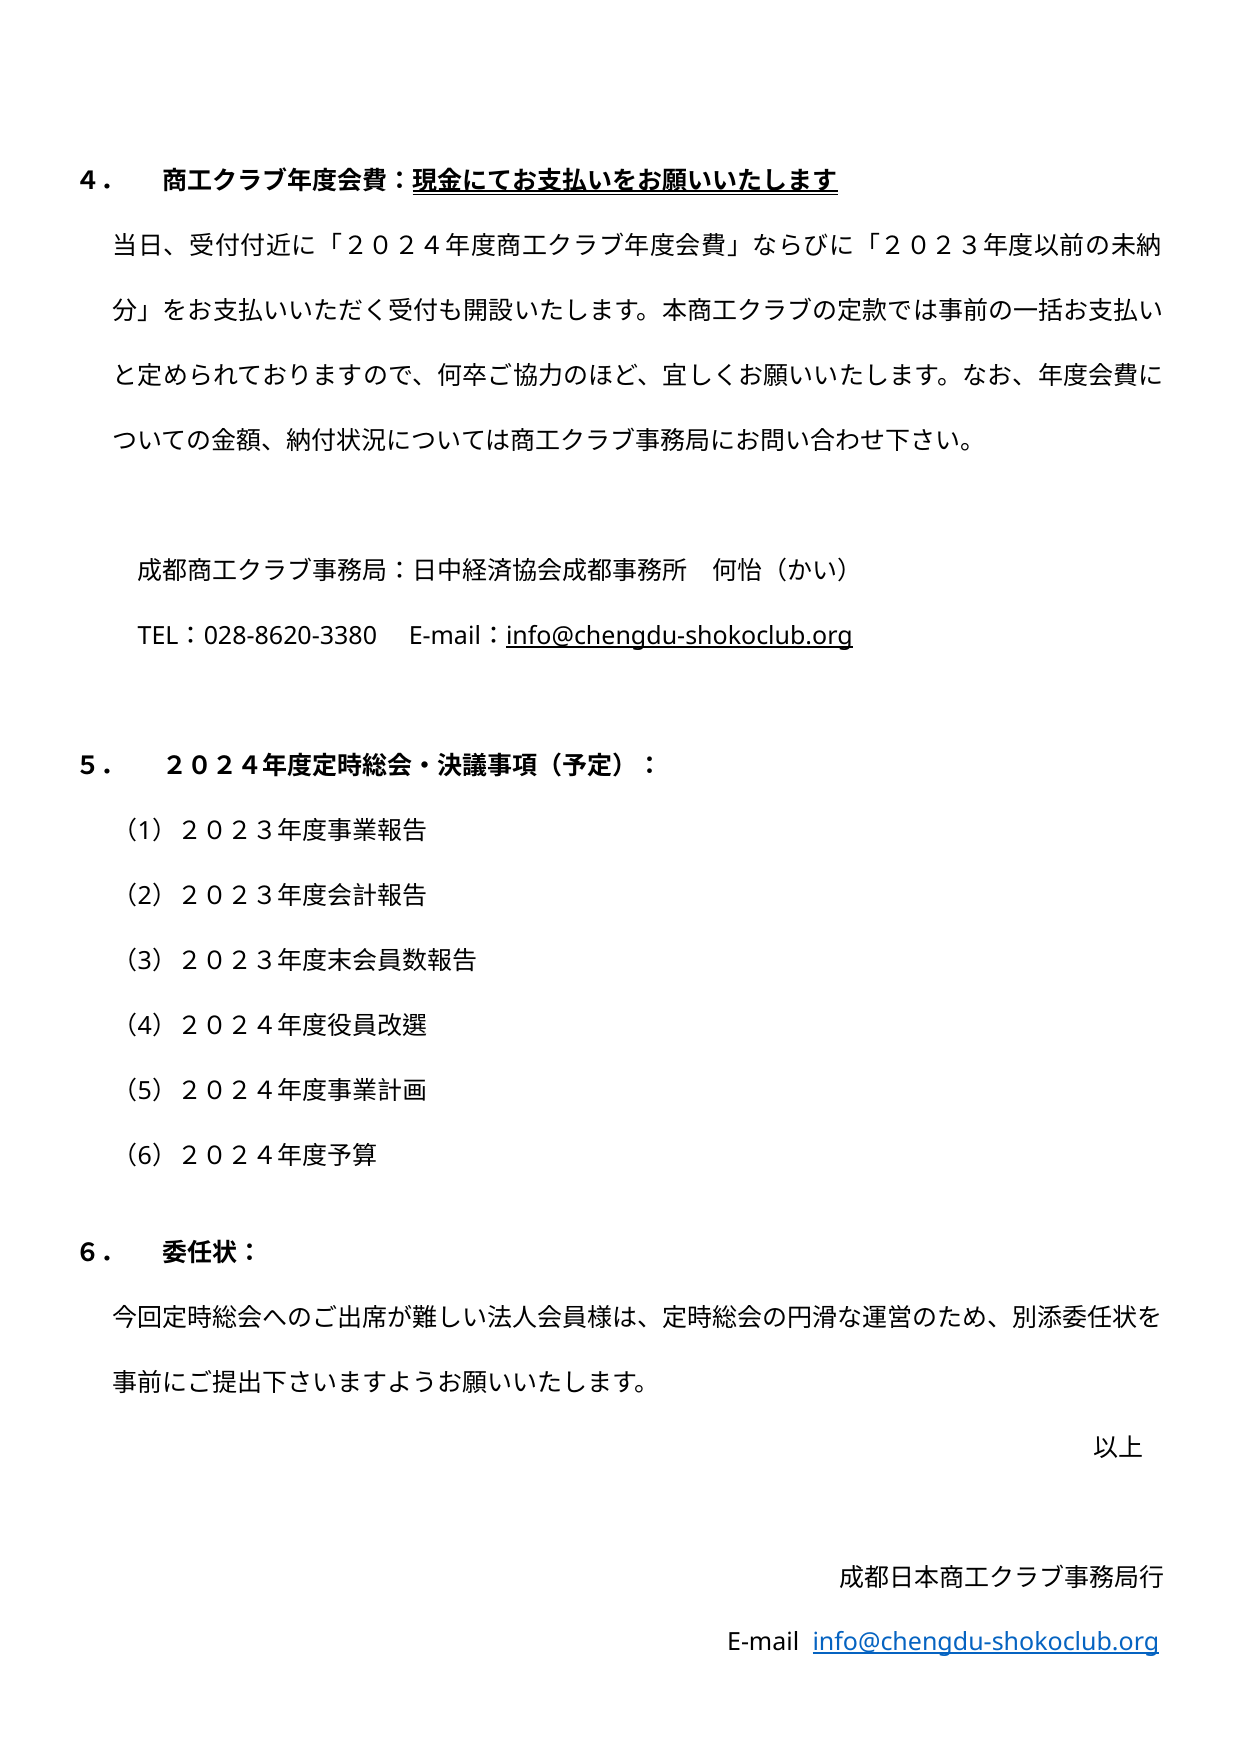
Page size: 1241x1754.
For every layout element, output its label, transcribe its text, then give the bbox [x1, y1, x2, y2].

list 今回定時総会へのご出席が難しい法人会員様は、定時総会の円滑な運営のため、別添委任状を事前にご提出下さいますようお願いいたします。 [112, 1283, 1165, 1413]
list （3）２０２３年度末会員数報告 [112, 926, 1165, 991]
text 成都日本商工クラブ事務局行 [75, 1543, 1240, 1608]
text E-mail info@chengdu-shokoclub.org [75, 1608, 1240, 1673]
list TEL：028-8620-3380 E-mail：info@chengdu-shokoclub.org [112, 601, 1240, 666]
list ２０２４年度定時総会・決議事項（予定）： [75, 731, 1165, 796]
list （1）２０２３年度事業報告 [112, 796, 1165, 861]
list 当日、受付付近に「２０２４年度商工クラブ年度会費」ならびに「２０２３年度以前の未納分」をお支払いいただく受付も開設いたします。本商工クラブの定款では事前の一括お支払いと定められておりますので、何卒ご協力のほど、宜しくお願いいたします。なお、年度会費についての金額、納付状況については商工クラブ事務局にお問い合わせ下さい。 [112, 211, 1165, 471]
list （5）２０２４年度事業計画 [112, 1056, 1165, 1121]
list 成都商工クラブ事務局：日中経済協会成都事務所 何怡（かい） [112, 536, 1165, 601]
list （6）２０２４年度予算 [112, 1121, 1165, 1186]
text 以上 [112, 1413, 1143, 1478]
list 委任状： [75, 1218, 1165, 1283]
list （4）２０２４年度役員改選 [112, 991, 1165, 1056]
list （2）２０２３年度会計報告 [112, 861, 1165, 926]
list 商工クラブ年度会費：現金にてお支払いをお願いいたします [75, 146, 1165, 211]
